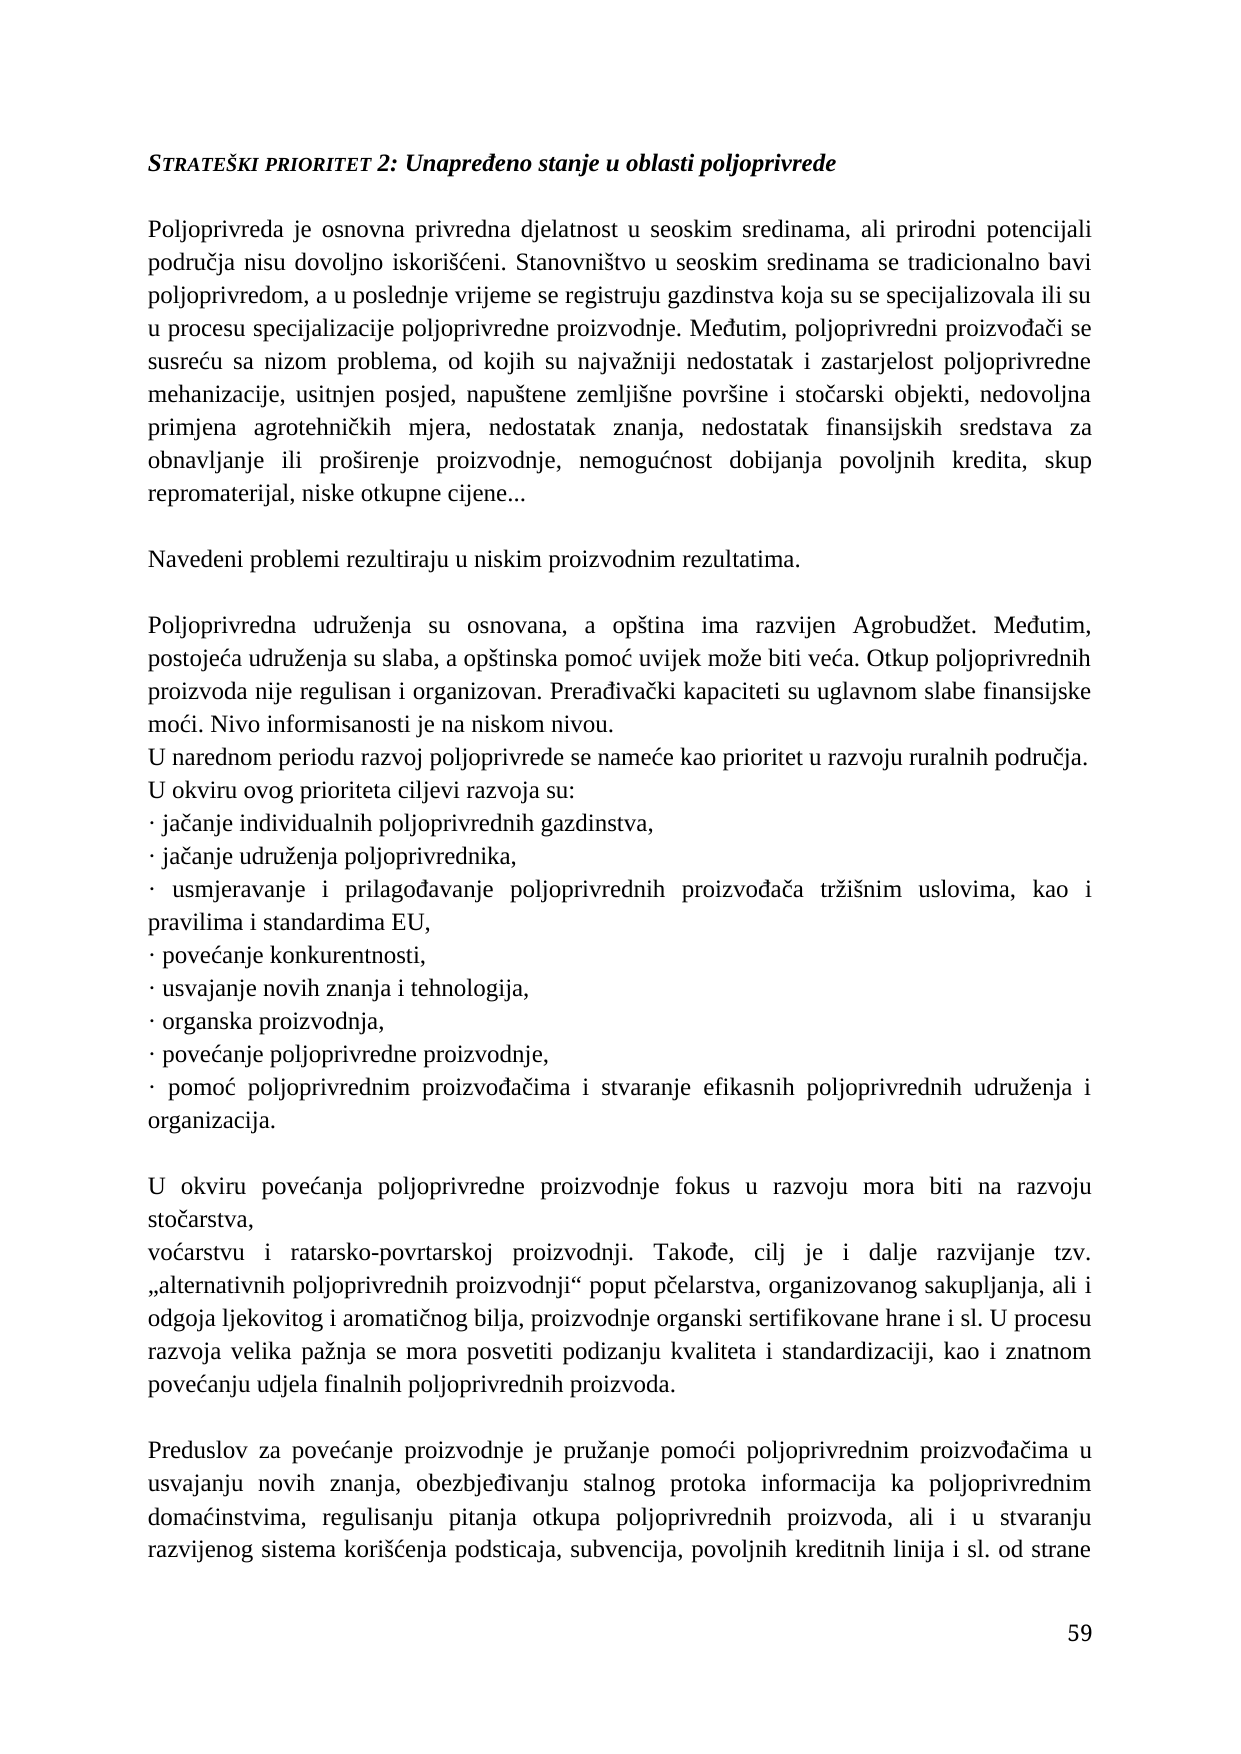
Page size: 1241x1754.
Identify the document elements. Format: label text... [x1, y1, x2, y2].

text · organska proizvodnja, [148, 1006, 1092, 1035]
text · povećanje konkurentnosti, [148, 940, 1092, 969]
text U okviru povećanja poljoprivredne proizvodnje fokus u razvoju mora biti na razvoju stočarstva, [148, 1171, 1092, 1233]
text · jačanje udruženja poljoprivrednika, [148, 841, 1092, 870]
text · usvajanje novih znanja i tehnologija, [148, 973, 1092, 1002]
text · pomoć poljoprivrednim proizvođačima i stvaranje efikasnih poljoprivrednih udruženja i organizacija. [148, 1072, 1092, 1134]
text · jačanje individualnih poljoprivrednih gazdinstva, [148, 808, 1092, 837]
text Poljoprivreda je osnovna privredna djelatnost u seoskim sredinama, ali prirodni potencijali područja nisu dovoljno iskorišćeni. Stanovništvo u seoskim sredinama se tradicionalno bavi poljoprivredom, a u poslednje vrijeme se registruju gazdinstva koja su se specijalizovala ili su u procesu specijalizacije poljoprivredne proizvodnje. Međutim, poljoprivredni proizvođači se susreću sa nizom problema, od kojih su najvažniji nedostatak i zastarjelost poljoprivredne mehanizacije, usitnjen posjed, napuštene zemljišne površine i stočarski objekti, nedovoljna primjena agrotehničkih mjera, nedostatak znanja, nedostatak finansijskih sredstava za obnavljanje ili proširenje proizvodnje, nemogućnost dobijanja povoljnih kredita, skup repromaterijal, niske otkupne cijene... [148, 214, 1092, 507]
text voćarstvu i ratarsko-povrtarskoj proizvodnji. Takođe, cilj je i dalje razvijanje tzv. „alternativnih poljoprivrednih proizvodnji“ poput pčelarstva, organizovanog sakupljanja, ali i odgoja ljekovitog i aromatičnog bilja, proizvodnje organski sertifikovane hrane i sl. U procesu razvoja velika pažnja se mora posvetiti podizanju kvaliteta i standardizaciji, kao i znatnom povećanju udjela finalnih poljoprivrednih proizvoda. [148, 1237, 1092, 1398]
text Poljoprivredna udruženja su osnovana, a opština ima razvijen Agrobudžet. Međutim, postojeća udruženja su slaba, a opštinska pomoć uvijek može biti veća. Otkup poljoprivrednih proizvoda nije regulisan i organizovan. Prerađivački kapaciteti su uglavnom slabe finansijske moći. Nivo informisanosti je na niskom nivou. [148, 610, 1092, 738]
text · usmjeravanje i prilagođavanje poljoprivrednih proizvođača tržišnim uslovima, kao i pravilima i standardima EU, [148, 874, 1092, 936]
text · povećanje poljoprivredne proizvodnje, [148, 1039, 1092, 1068]
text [148, 1436, 1092, 1563]
text Navedeni problemi rezultiraju u niskim proizvodnim rezultatima. [148, 544, 1092, 573]
text U okviru ovog prioriteta ciljevi razvoja su: [148, 775, 1092, 804]
text Strateški prioritet 2: Unapređeno stanje u oblasti poljoprivrede [148, 148, 1092, 176]
text U narednom periodu razvoj poljoprivrede se nameće kao prioritet u razvoju ruralnih područja. [148, 742, 1092, 771]
